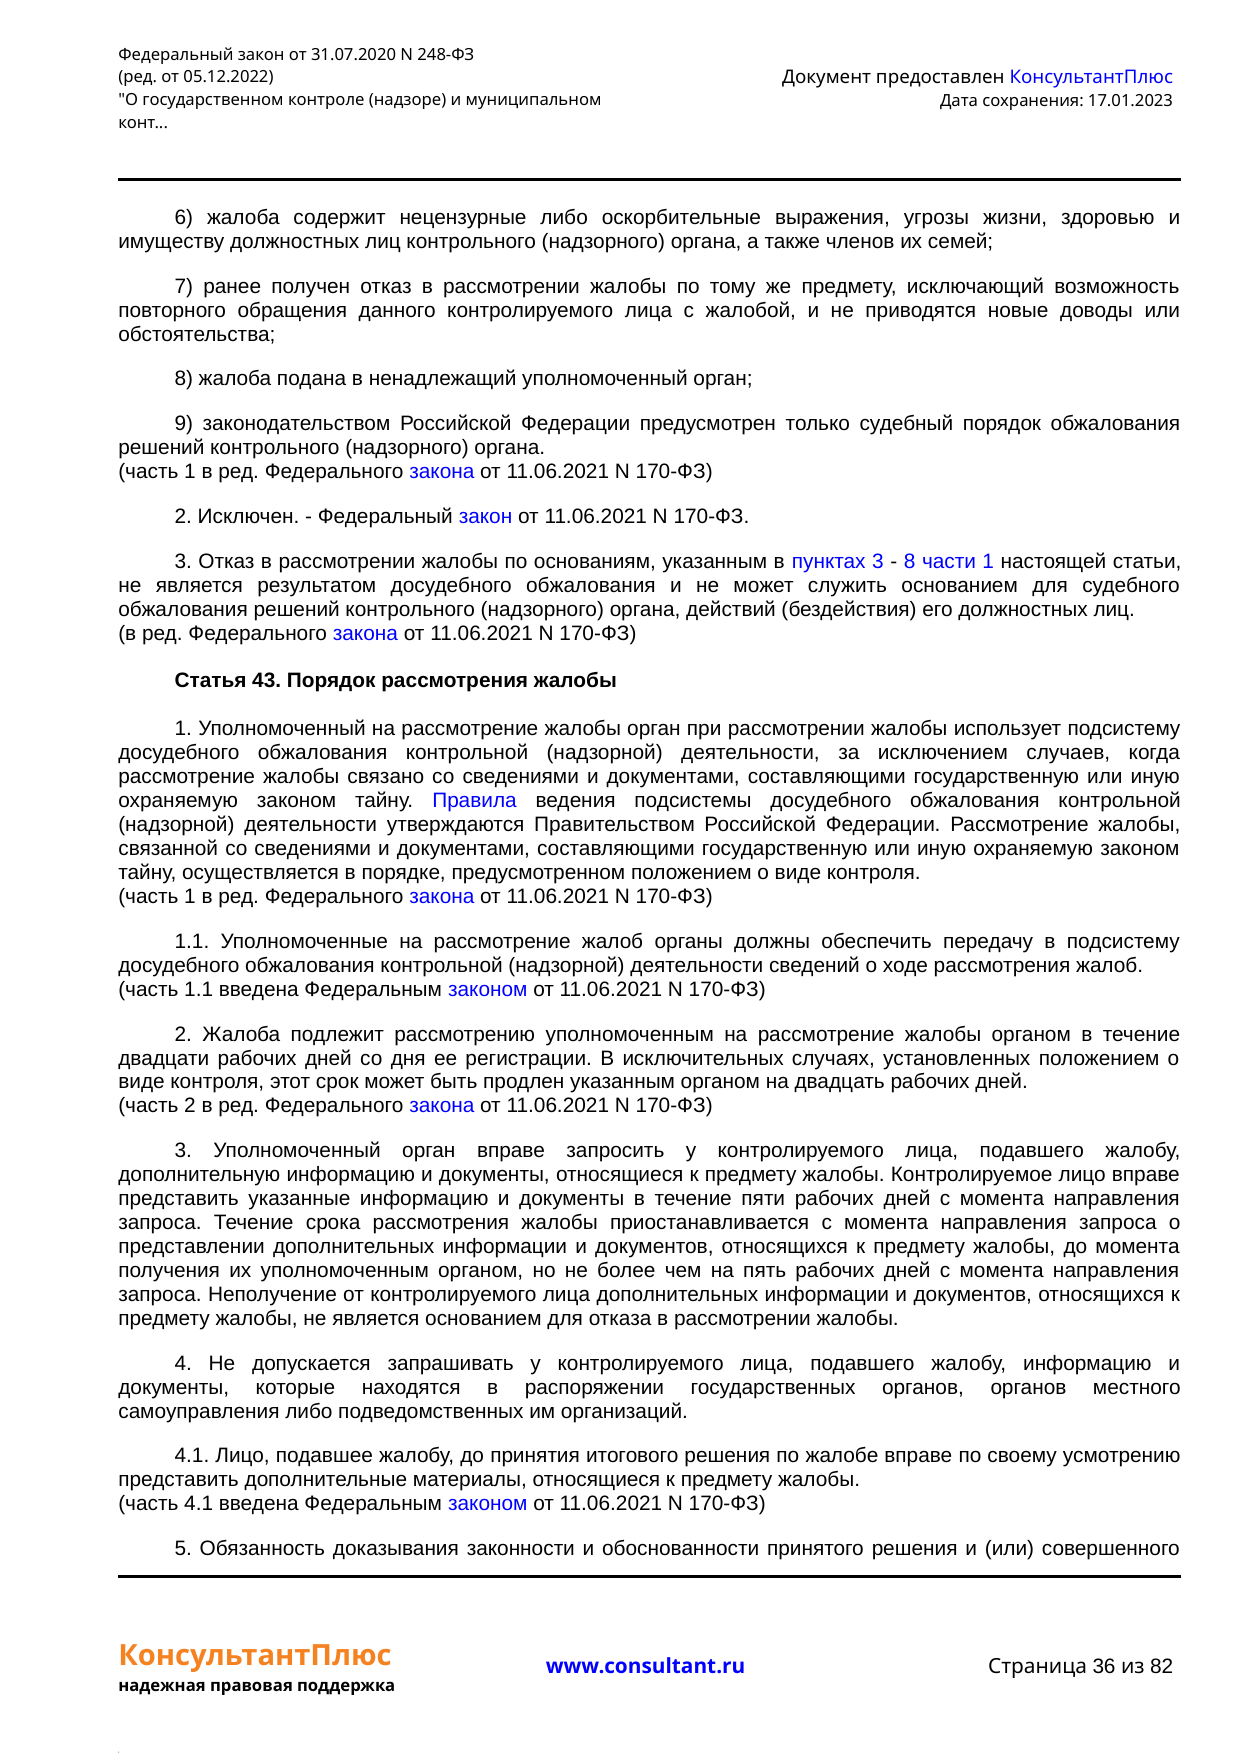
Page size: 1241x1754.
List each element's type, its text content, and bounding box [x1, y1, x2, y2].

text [118, 1536, 1181, 1560]
text 4. Не допускается запрашивать у контролируемого лица, подавшего жалобу, информацию и документы, которые находятся в распоряжении государственных органов, органов местного самоуправления либо подведомственных им организаций. [118, 1351, 1181, 1422]
title Статья 43. Порядок рассмотрения жалобы [118, 668, 1181, 692]
text (часть 2 в ред. Федерального закона от 11.06.2021 N 170-ФЗ) [118, 1093, 1181, 1117]
text 1. Уполномоченный на рассмотрение жалобы орган при рассмотрении жалобы использует подсистему досудебного обжалования контрольной (надзорной) деятельности, за исключением случаев, когда рассмотрение жалобы связано со сведениями и документами, составляющими государственную или иную охраняемую законом тайну. Правила ведения подсистемы досудебного обжалования контрольной (надзорной) деятельности утверждаются Правительством Российской Федерации. Рассмотрение жалобы, связанной со сведениями и документами, составляющими государственную или иную охраняемую законом тайну, осуществляется в порядке, предусмотренном положением о виде контроля. [118, 716, 1181, 884]
text 3. Уполномоченный орган вправе запросить у контролируемого лица, подавшего жалобу, дополнительную информацию и документы, относящиеся к предмету жалобы. Контролируемое лицо вправе представить указанные информацию и документы в течение пяти рабочих дней с момента направления запроса. Течение срока рассмотрения жалобы приостанавливается с момента направления запроса о представлении дополнительных информации и документов, относящихся к предмету жалобы, до момента получения их уполномоченным органом, но не более чем на пять рабочих дней с момента направления запроса. Неполучение от контролируемого лица дополнительных информации и документов, относящихся к предмету жалобы, не является основанием для отказа в рассмотрении жалобы. [118, 1138, 1181, 1330]
text (в ред. Федерального закона от 11.06.2021 N 170-ФЗ) [118, 620, 1181, 644]
text 7) ранее получен отказ в рассмотрении жалобы по тому же предмету, исключающий возможность повторного обращения данного контролируемого лица с жалобой, и не приводятся новые доводы или обстоятельства; [118, 273, 1181, 345]
text (часть 4.1 введена Федеральным законом от 11.06.2021 N 170-ФЗ) [118, 1491, 1181, 1515]
text 4.1. Лицо, подавшее жалобу, до принятия итогового решения по жалобе вправе по своему усмотрению представить дополнительные материалы, относящиеся к предмету жалобы. [118, 1443, 1181, 1491]
text 6) жалоба содержит нецензурные либо оскорбительные выражения, угрозы жизни, здоровью и имуществу должностных лиц контрольного (надзорного) органа, а также членов их семей; [118, 205, 1181, 253]
text 2. Исключен. - Федеральный закон от 11.06.2021 N 170-ФЗ. [118, 504, 1181, 528]
text 2. Жалоба подлежит рассмотрению уполномоченным на рассмотрение жалобы органом в течение двадцати рабочих дней со дня ее регистрации. В исключительных случаях, установленных положением о виде контроля, этот срок может быть продлен указанным органом на двадцать рабочих дней. [118, 1021, 1181, 1093]
text 3. Отказ в рассмотрении жалобы по основаниям, указанным в пунктах 3 - 8 части 1 настоящей статьи, не является результатом досудебного обжалования и не может служить основанием для судебного обжалования решений контрольного (надзорного) органа, действий (бездействия) его должностных лиц. [118, 548, 1181, 620]
text 9) законодательством Российской Федерации предусмотрен только судебный порядок обжалования решений контрольного (надзорного) органа. [118, 411, 1181, 459]
text (часть 1 в ред. Федерального закона от 11.06.2021 N 170-ФЗ) [118, 884, 1181, 908]
text (часть 1.1 введена Федеральным законом от 11.06.2021 N 170-ФЗ) [118, 977, 1181, 1001]
text 8) жалоба подана в ненадлежащий уполномоченный орган; [118, 366, 1181, 390]
text (часть 1 в ред. Федерального закона от 11.06.2021 N 170-ФЗ) [118, 459, 1181, 483]
text 1.1. Уполномоченные на рассмотрение жалоб органы должны обеспечить передачу в подсистему досудебного обжалования контрольной (надзорной) деятельности сведений о ходе рассмотрения жалоб. [118, 929, 1181, 977]
